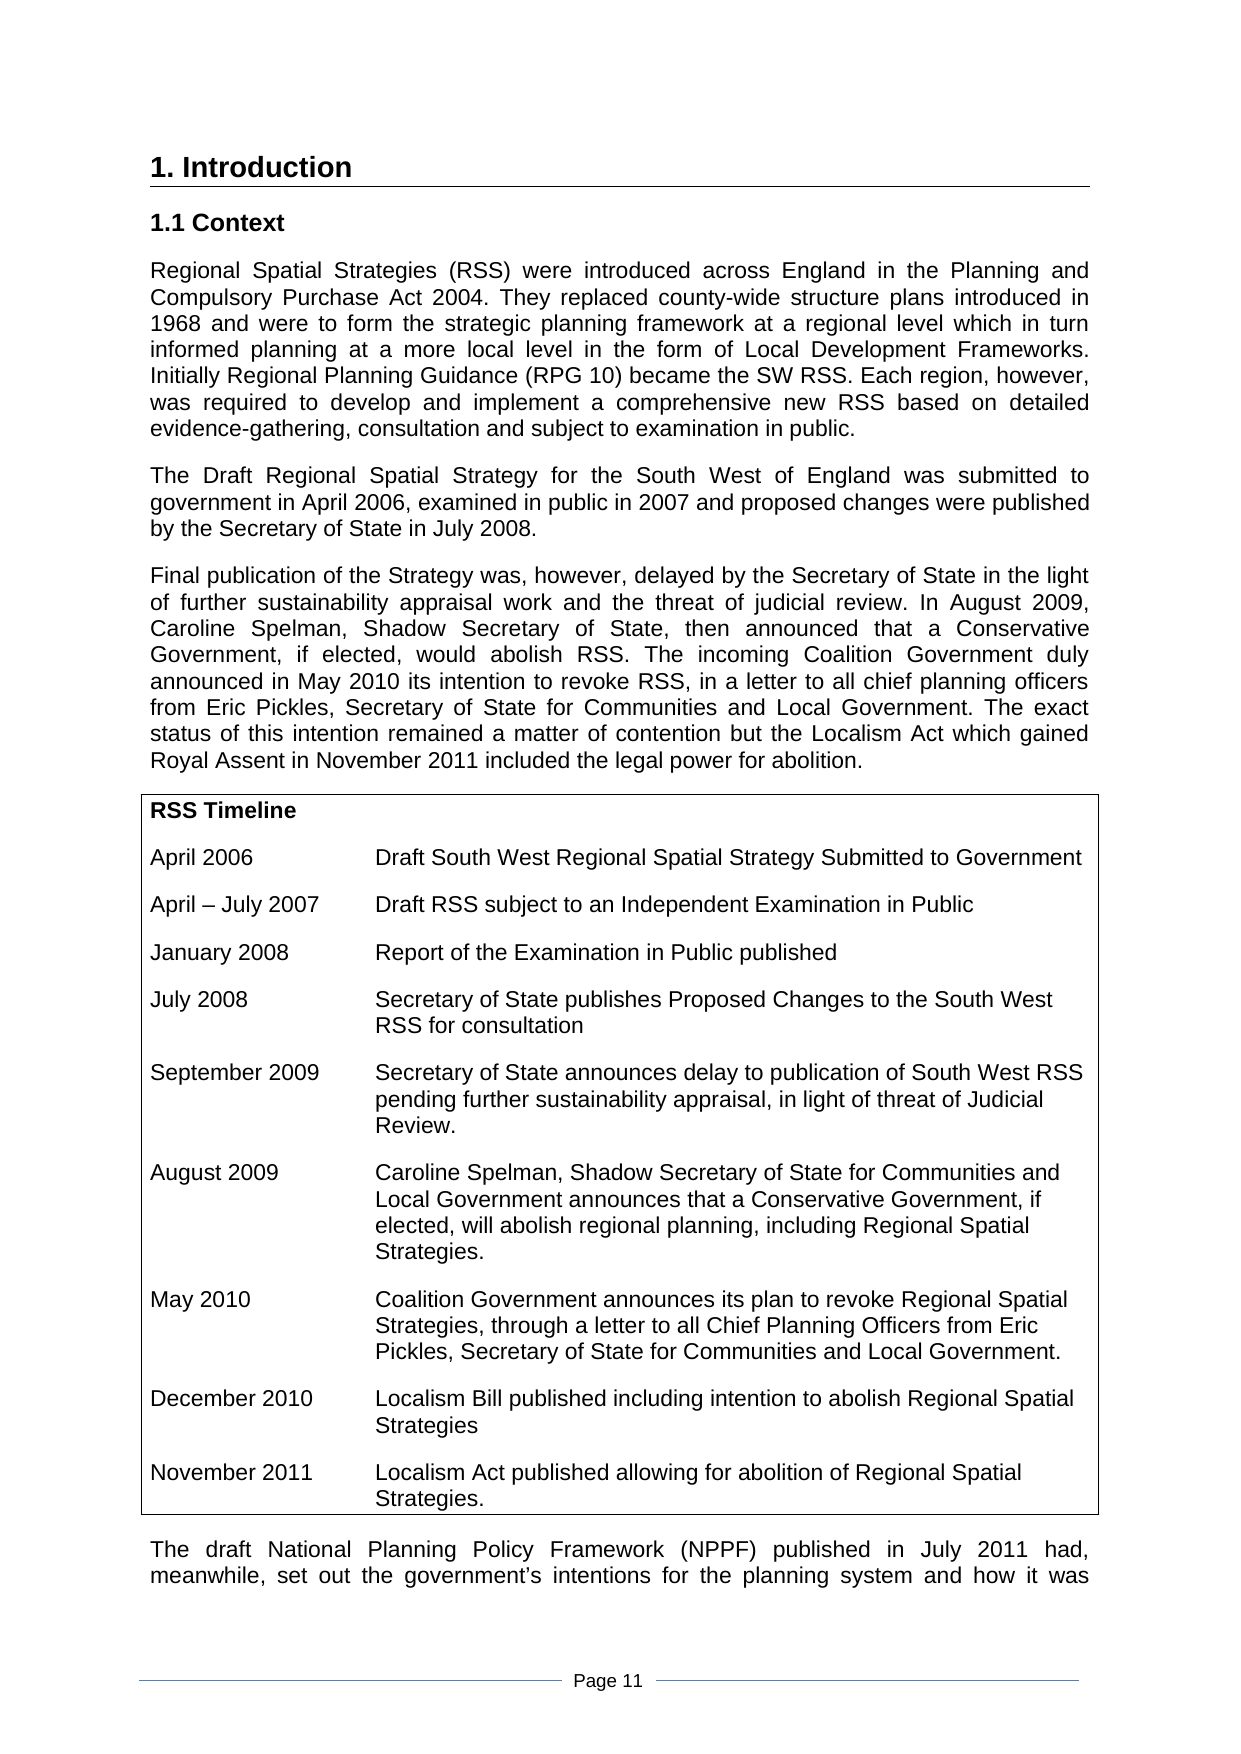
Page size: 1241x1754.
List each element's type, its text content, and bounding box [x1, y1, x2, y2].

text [150, 1536, 1090, 1588]
text The Draft Regional Spatial Strategy for the South West of England was submitted to government in April 2006, examined in public in 2007 and proposed changes were published by the Secretary of State in July 2008. [150, 462, 1090, 541]
text Regional Spatial Strategies (RSS) were introduced across England in the Planning and Compulsory Purchase Act 2004. They replaced county-wide structure plans introduced in 1968 and were to form the strategic planning framework at a regional level which in turn informed planning at a more local level in the form of Local Development Frameworks. Initially Regional Planning Guidance (RPG 10) became the SW RSS. Each region, however, was required to develop and implement a comprehensive new RSS based on detailed evidence-gathering, consultation and subject to examination in public. [150, 257, 1090, 442]
text January 2008 Report of the Examination in Public published [142, 936, 1098, 965]
text September 2009 Secretary of State announces delay to publication of South West RSS pending further sustainability appraisal, in light of threat of Judicial Review. [142, 1056, 1098, 1138]
text RSS Timeline [142, 795, 1098, 823]
text Final publication of the Strategy was, however, delayed by the Secretary of State in the light of further sustainability appraisal work and the threat of judicial review. In August 2009, Caroline Spelman, Shadow Secretary of State, then announced that a Conservative Government, if elected, would abolish RSS. The incoming Coalition Government duly announced in May 2010 its intention to revoke RSS, in a letter to all chief planning officers from Eric Pickles, Secretary of State for Communities and Local Government. The exact status of this intention remained a matter of contention but the Localism Act which gained Royal Assent in November 2011 included the legal power for abolition. [150, 562, 1090, 773]
subtitle 1.1 Context [150, 207, 1090, 236]
subtitle 1. Introduction [150, 150, 1090, 186]
text November 2011 Localism Act published allowing for abolition of Regional Spatial Strategies. [142, 1456, 1098, 1514]
text April – July 2007 Draft RSS subject to an Independent Examination in Public [142, 888, 1098, 918]
text April 2006 Draft South West Regional Spatial Strategy Submitted to Government [142, 841, 1098, 871]
text December 2010 Localism Bill published including intention to abolish Regional Spatial Strategies [142, 1382, 1098, 1438]
text May 2010 Coalition Government announces its plan to revoke Regional Spatial Strategies, through a letter to all Chief Planning Officers from Eric Pickles, Secretary of State for Communities and Local Government. [142, 1282, 1098, 1364]
text July 2008 Secretary of State publishes Proposed Changes to the South West RSS for consultation [142, 983, 1098, 1038]
text August 2009 Caroline Spelman, Shadow Secretary of State for Communities and Local Government announces that a Conservative Government, if elected, will abolish regional planning, including Regional Spatial Strategies. [142, 1156, 1098, 1265]
